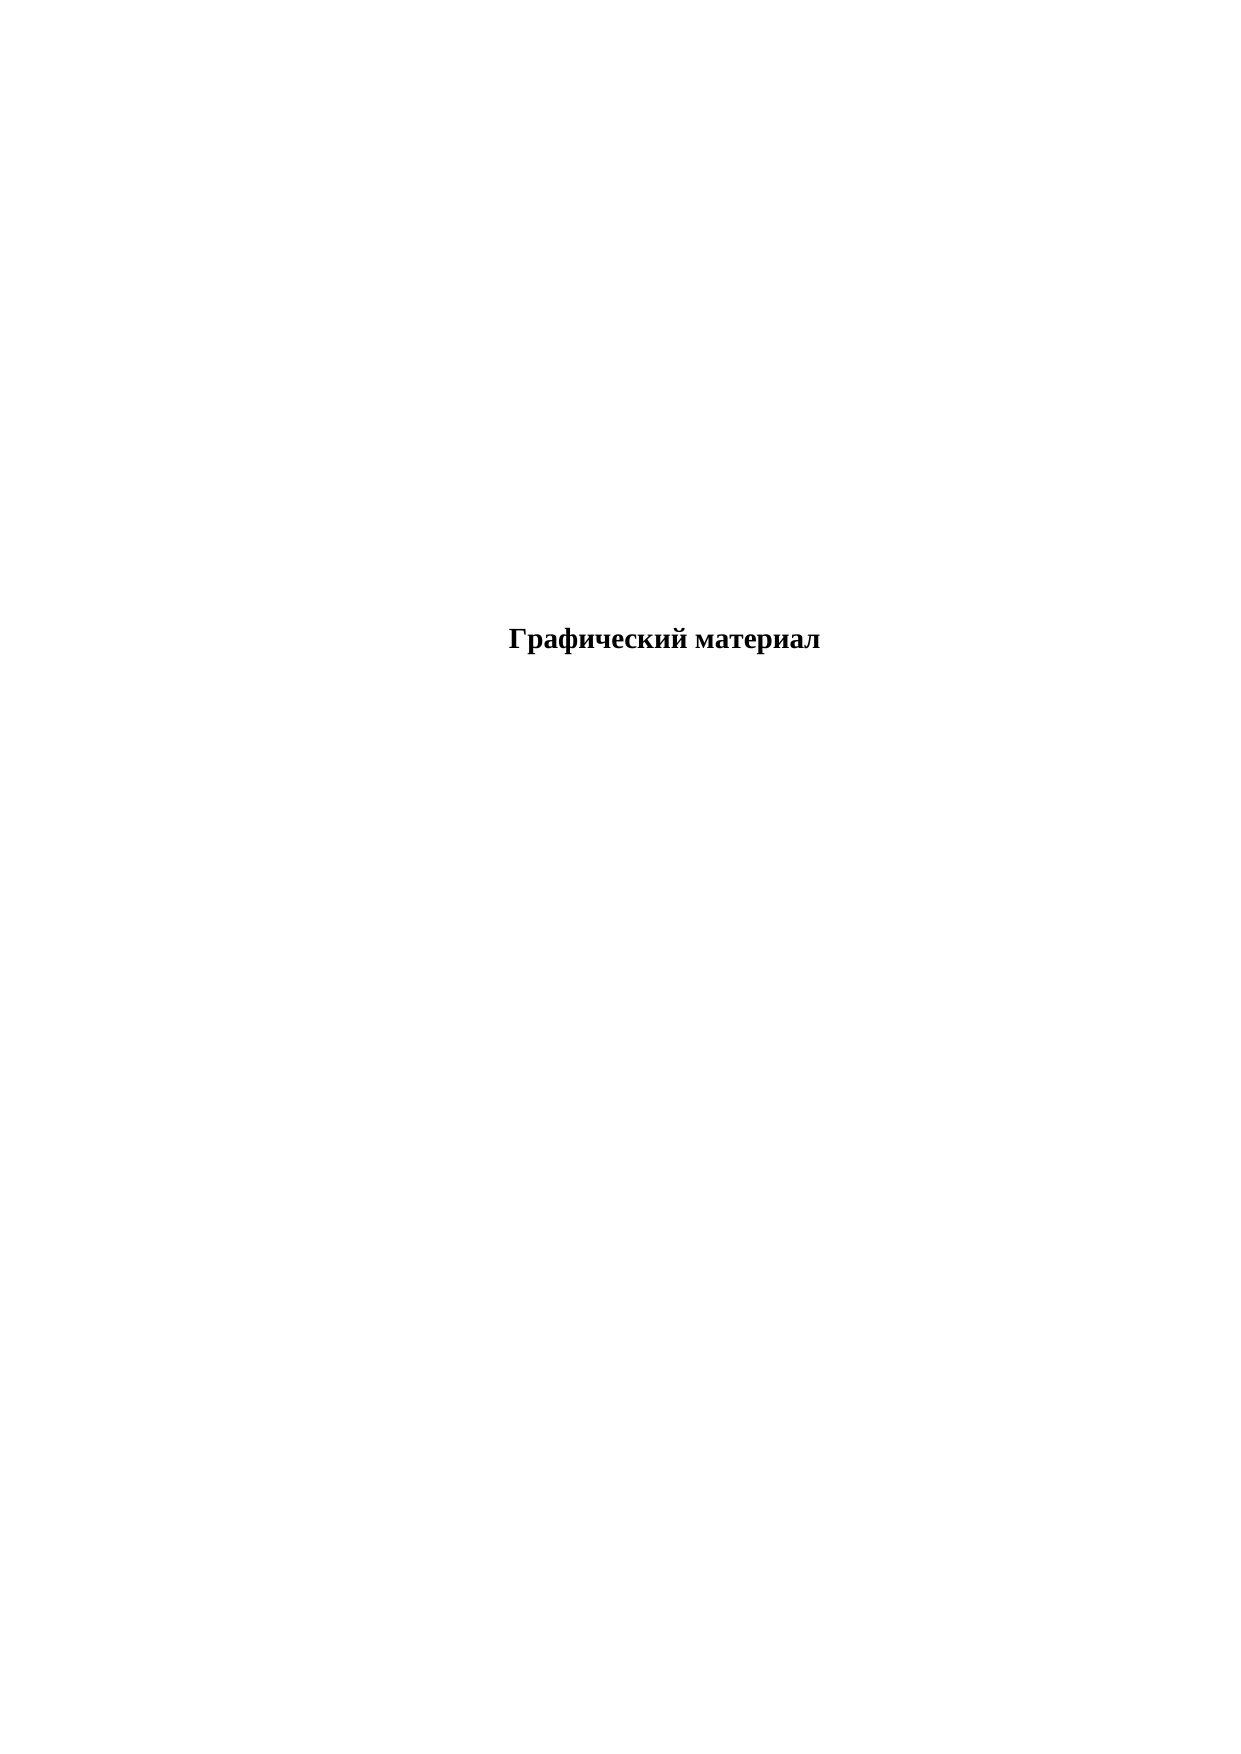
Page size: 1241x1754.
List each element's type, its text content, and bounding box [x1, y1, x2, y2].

text Графический материал [177, 621, 1152, 655]
